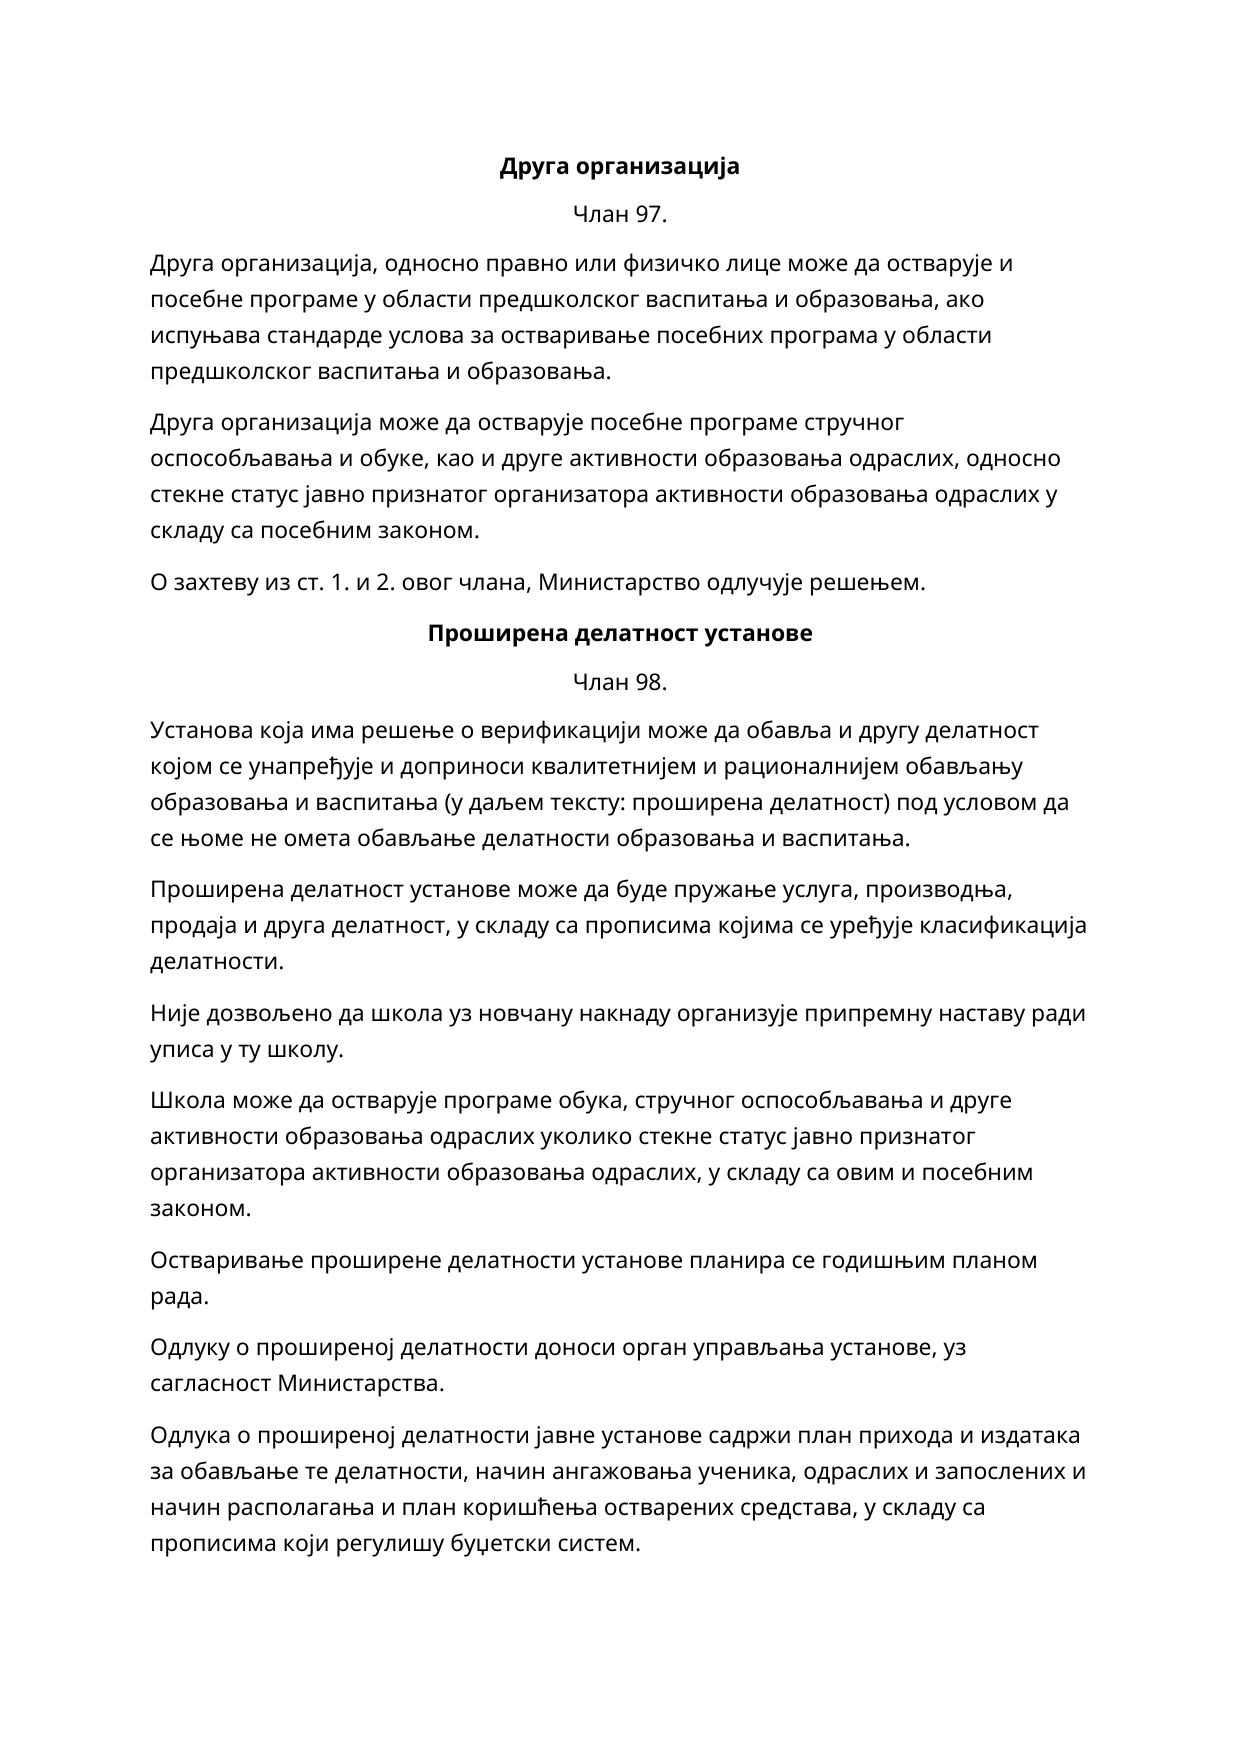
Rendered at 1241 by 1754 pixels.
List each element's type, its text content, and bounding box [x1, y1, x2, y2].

text Школа може да остварује програме обука, стручног оспособљавања и друге активности образовања одраслих уколико стекне статус јавно признатог организатора активности образовања одраслих, у складу са овим и посебним законом. [150, 1084, 1090, 1223]
text Члан 98. [150, 666, 1090, 697]
text Друга организација, односно правно или физичко лице може да остварује и посебне програме у области предшколског васпитања и образовања, ако испуњава стандарде услова за остваривање посебних програма у области предшколског васпитања и образовања. [150, 247, 1090, 386]
text Није дозвољено да школа уз новчану накнаду организује припремну наставу ради уписа у ту школу. [150, 997, 1090, 1064]
text Остваривање проширене делатности установе планира се годишњим планом рада. [150, 1244, 1090, 1311]
text Установа која има решење о верификацији може да обавља и другу делатност којом се унапређује и доприноси квалитетнијем и рационалнијем обављању образовања и васпитања (у даљем тексту: проширена делатност) под условом да се њоме не омета обављање делатности образовања и васпитања. [150, 714, 1090, 853]
text Друга организација [150, 150, 1090, 181]
text Проширена делатност установе [150, 617, 1090, 648]
text Одлука о проширеној делатности јавне установе садржи план прихода и издатака за обављање те делатности, начин ангажовања ученика, одраслих и запослених и начин располагања и план коришћења остварених средстава, у складу са прописима који регулишу буџетски систем. [150, 1419, 1090, 1558]
text Друга организација може да остварује посебне програме стручног оспособљавања и обуке, као и друге активности образовања одраслих, односно стекне статус јавно признатог организатора активности образовања одраслих у складу са посебним законом. [150, 406, 1090, 545]
text Одлуку о проширеној делатности доноси орган управљања установе, уз сагласност Министарства. [150, 1331, 1090, 1398]
text О захтеву из ст. 1. и 2. овог члана, Министарство одлучује решењем. [150, 566, 1090, 597]
text Члан 97. [150, 198, 1090, 230]
text Проширена делатност установе може да буде пружање услуга, производња, продаја и друга делатност, у складу са прописима којима се уређује класификација делатности. [150, 873, 1090, 977]
